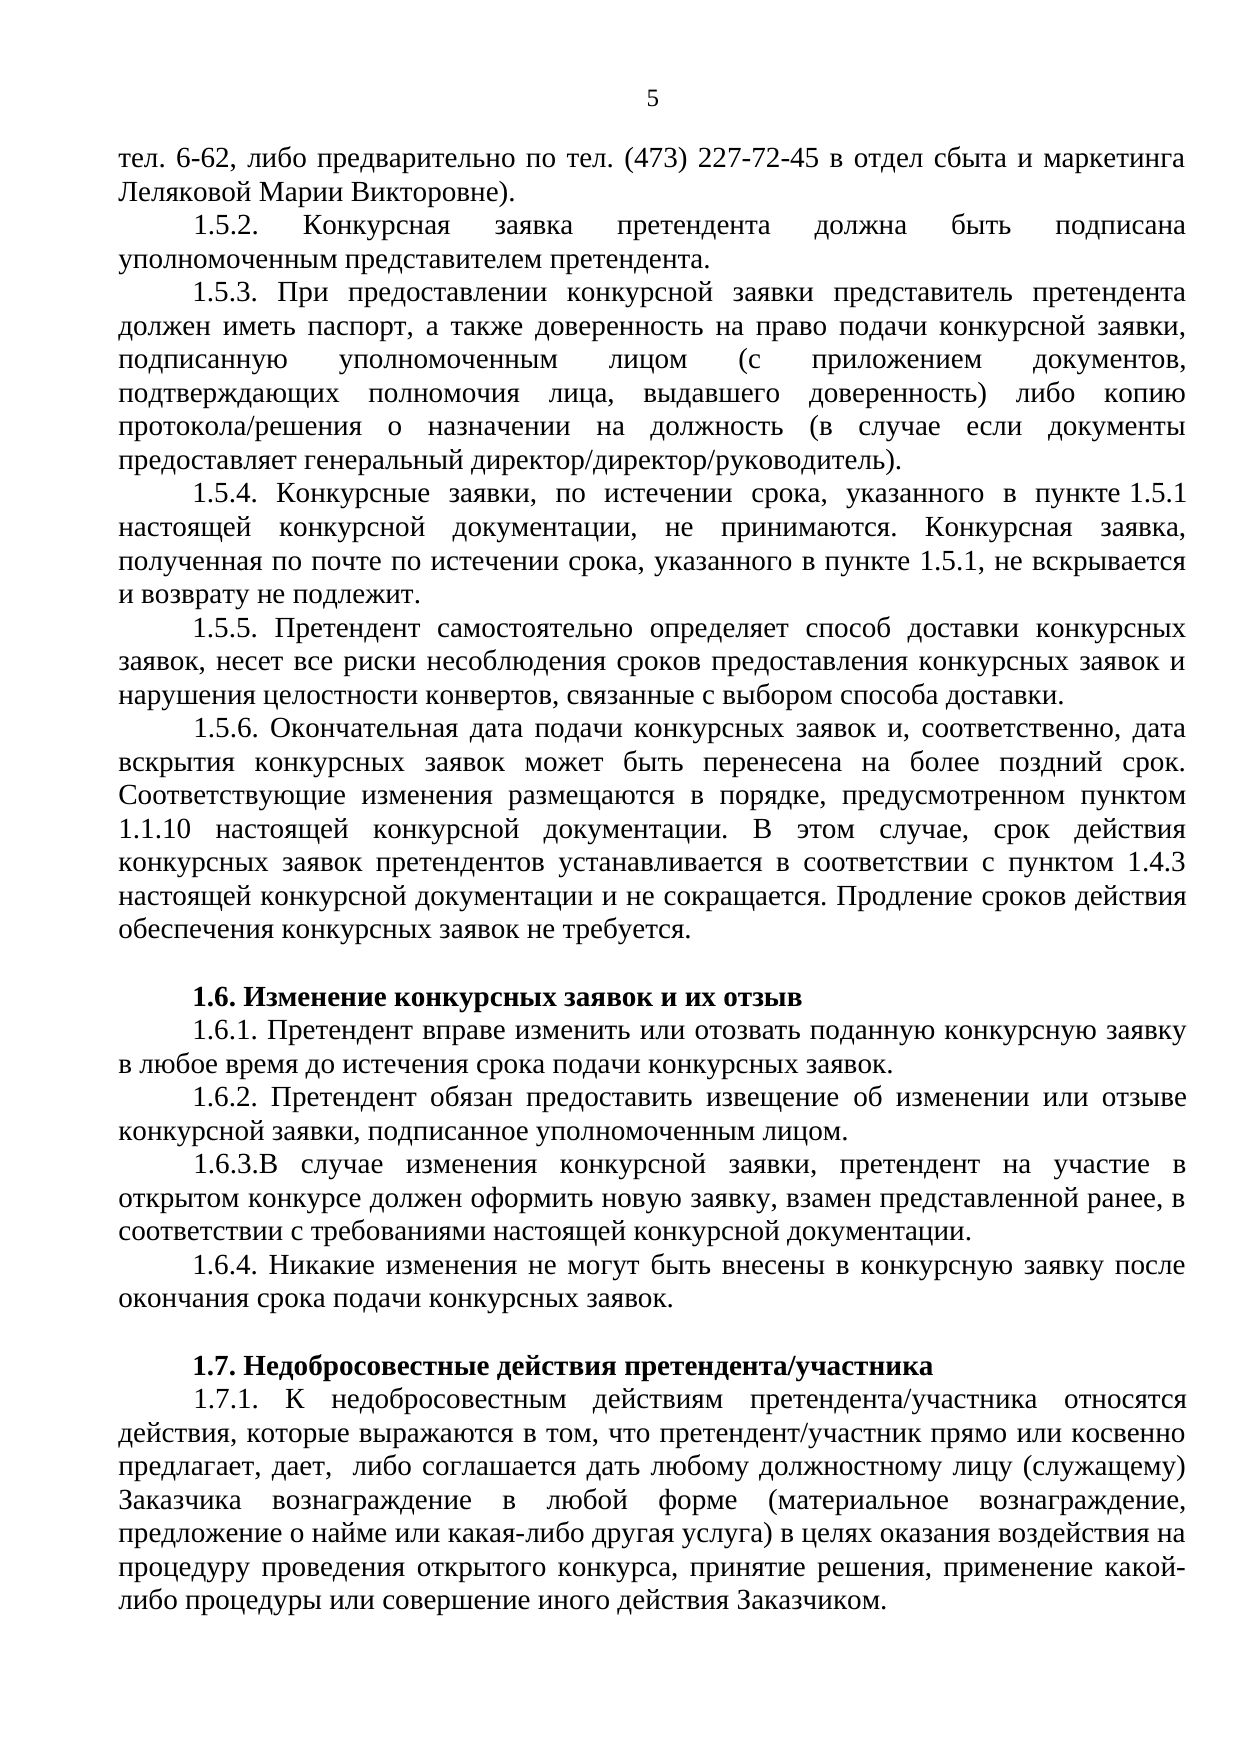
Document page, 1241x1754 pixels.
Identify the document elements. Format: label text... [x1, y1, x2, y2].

text 1.5.5. Претендент самостоятельно определяет способ доставки конкурсных заявок, несет все риски несоблюдения сроков предоставления конкурсных заявок и нарушения целостности конвертов, связанные с выбором способа доставки. [118, 610, 1187, 710]
subtitle 1.7. Недобросовестные действия претендента/участника [192, 1348, 1187, 1381]
text 1.5.3. При предоставлении конкурсной заявки представитель претендента должен иметь паспорт, а также доверенность на право подачи конкурсной заявки, подписанную уполномоченным лицом (с приложением документов, подтверждающих полномочия лица, выдавшего доверенность) либо копию протокола/решения о назначении на должность (в случае если документы предоставляет генеральный директор/директор/руководитель). [118, 274, 1187, 476]
text 1.5.6. Окончательная дата подачи конкурсных заявок и, соответственно, дата вскрытия конкурсных заявок может быть перенесена на более поздний срок. Соответствующие изменения размещаются в порядке, предусмотренном пунктом 1.1.10 настоящей конкурсной документации. В этом случае, срок действия конкурсных заявок претендентов устанавливается в соответствии с пунктом 1.4.3 настоящей конкурсной документации и не сокращается. Продление сроков действия обеспечения конкурсных заявок не требуется. [118, 710, 1187, 945]
text 1.7.1. К недобросовестным действиям претендента/участника относятся действия, которые выражаются в том, что претендент/участник прямо или косвенно предлагает, дает, либо соглашается дать любому должностному лицу (служащему) Заказчика вознаграждение в любой форме (материальное вознаграждение, предложение о найме или какая-либо другая услуга) в целях оказания воздействия на процедуру проведения открытого конкурса, принятие решения, применение какой-либо процедуры или совершение иного действия Заказчиком. [118, 1381, 1187, 1616]
text 1.5.2. Конкурсная заявка претендента должна быть подписана уполномоченным представителем претендента. [118, 207, 1187, 274]
text 1.6.3.В случае изменения конкурсной заявки, претендент на участие в открытом конкурсе должен оформить новую заявку, взамен представленной ранее, в соответствии с требованиями настоящей конкурсной документации. [118, 1146, 1187, 1247]
text 1.5.4. Конкурсные заявки, по истечении срока, указанного в пункте 1.5.1 настоящей конкурсной документации, не принимаются. Конкурсная заявка, полученная по почте по истечении срока, указанного в пункте 1.5.1, не вскрывается и возврату не подлежит. [118, 476, 1187, 610]
text 1.6.2. Претендент обязан предоставить извещение об изменении или отзыве конкурсной заявки, подписанное уполномоченным лицом. [118, 1079, 1187, 1146]
subtitle 1.6. Изменение конкурсных заявок и их отзыв [118, 979, 1187, 1012]
text 1.6.4. Никакие изменения не могут быть внесены в конкурсную заявку после окончания срока подачи конкурсных заявок. [118, 1247, 1187, 1314]
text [118, 140, 1187, 207]
text 1.6.1. Претендент вправе изменить или отозвать поданную конкурсную заявку в любое время до истечения срока подачи конкурсных заявок. [118, 1012, 1187, 1079]
